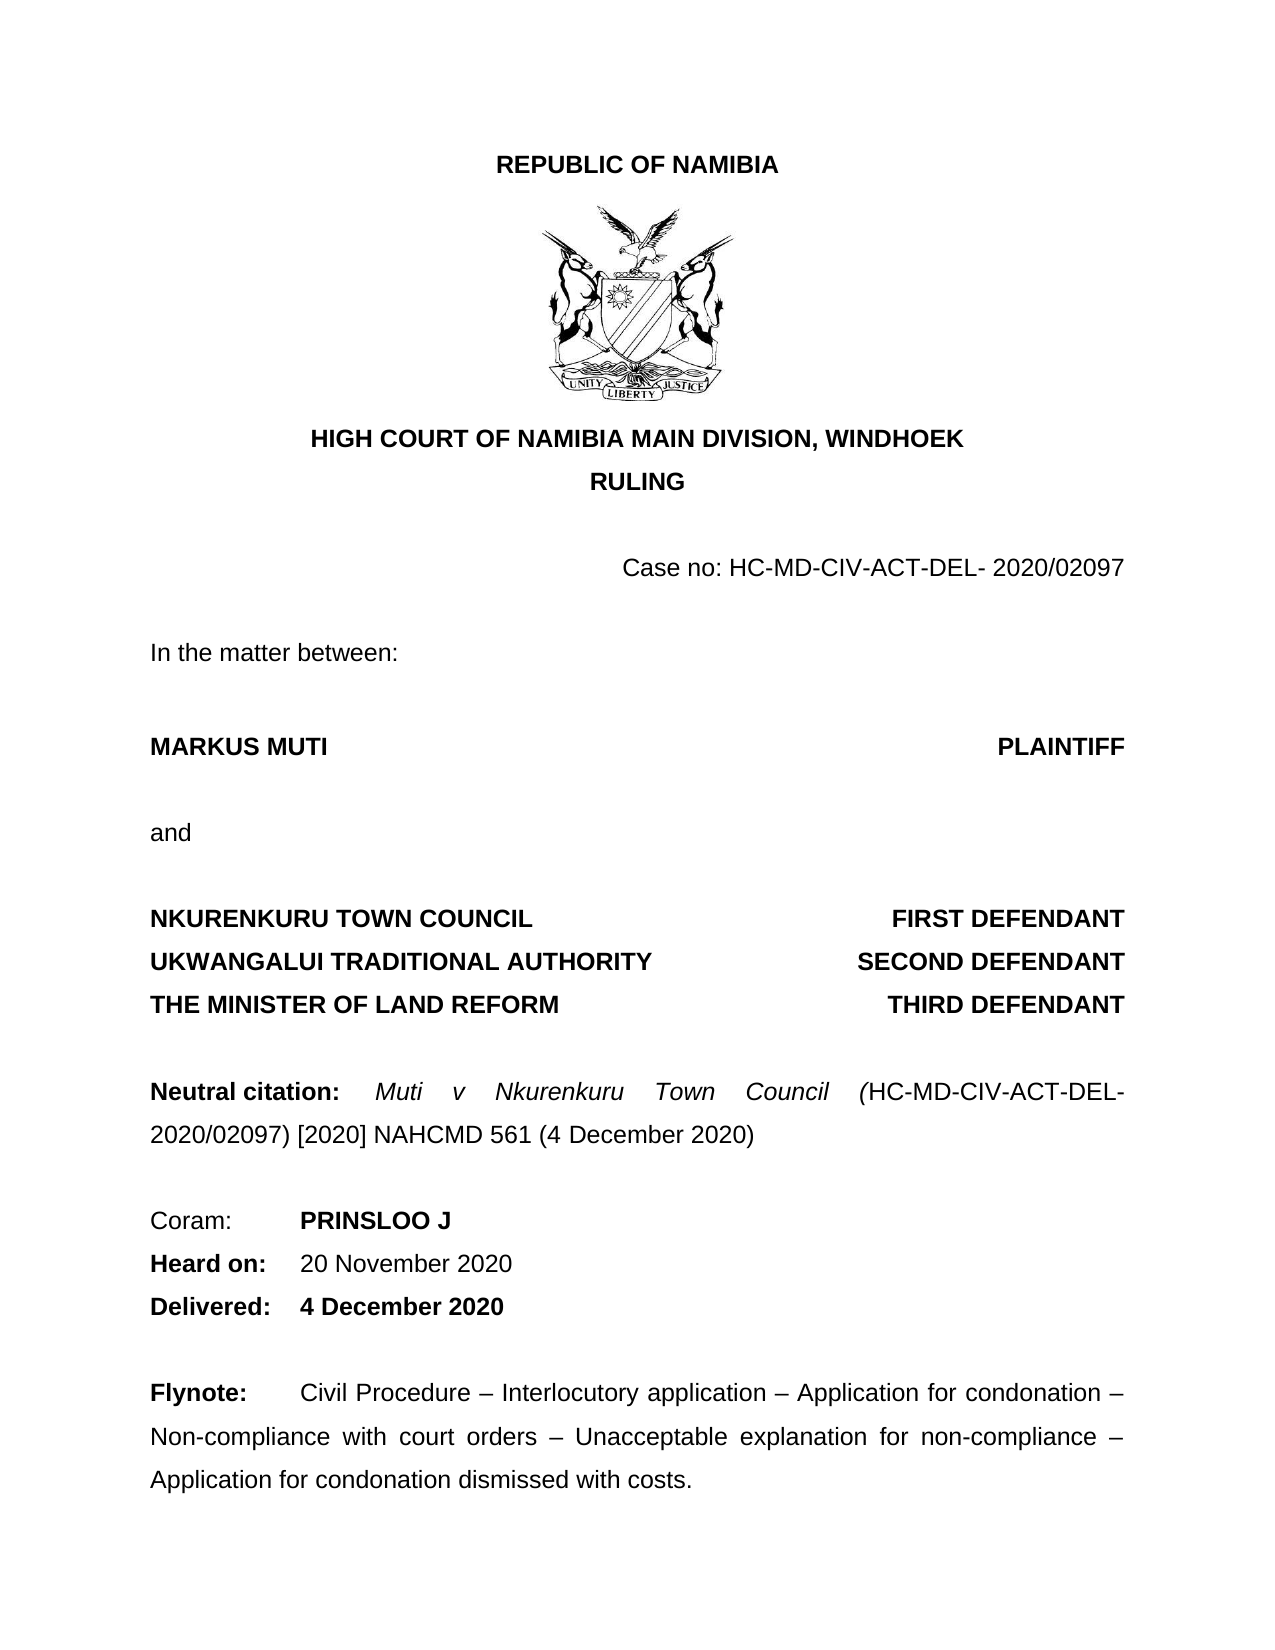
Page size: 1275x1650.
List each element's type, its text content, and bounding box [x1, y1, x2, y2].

text and [150, 818, 1125, 846]
text In the matter between: [150, 638, 1125, 667]
text Case no: HC-MD-CIV-ACT-DEL- 2020/02097 [150, 553, 1125, 582]
text RULING [150, 467, 1125, 496]
text Heard on: 20 November 2020 [150, 1249, 1125, 1278]
text NKURENKURU TOWN COUNCIL FIRST DEFENDANT [150, 904, 1125, 933]
text Flynote: Civil Procedure ‒ Interlocutory application ‒ Application for condonation ‒ Non-compliance with court orders ‒ Unacceptable explanation for non-compliance ‒ Application for condonation dismissed with costs. [150, 1378, 1125, 1493]
text Delivered: 4 December 2020 [150, 1292, 1125, 1321]
text Neutral citation: Muti v Nkurenkuru Town Council (HC-MD-CIV-ACT-DEL-2020/02097) [2020] NAHCMD 561 (4 December 2020) [150, 1076, 1125, 1148]
text REPUBLIC OF NAMIBIA [150, 150, 896, 179]
text MARKUS MUTI PLAINTIFF [150, 731, 1125, 760]
text HIGH COURT OF NAMIBIA MAIN DIVISION, WINDHOEK [150, 424, 1125, 453]
text Coram: PRINSLOO J [150, 1206, 1125, 1234]
text THE MINISTER OF LAND REFORM THIRD DEFENDANT [150, 990, 1125, 1019]
picture [532, 193, 743, 411]
text UKWANGALUI TRADITIONAL AUTHORITY SECOND DEFENDANT [150, 947, 1125, 976]
